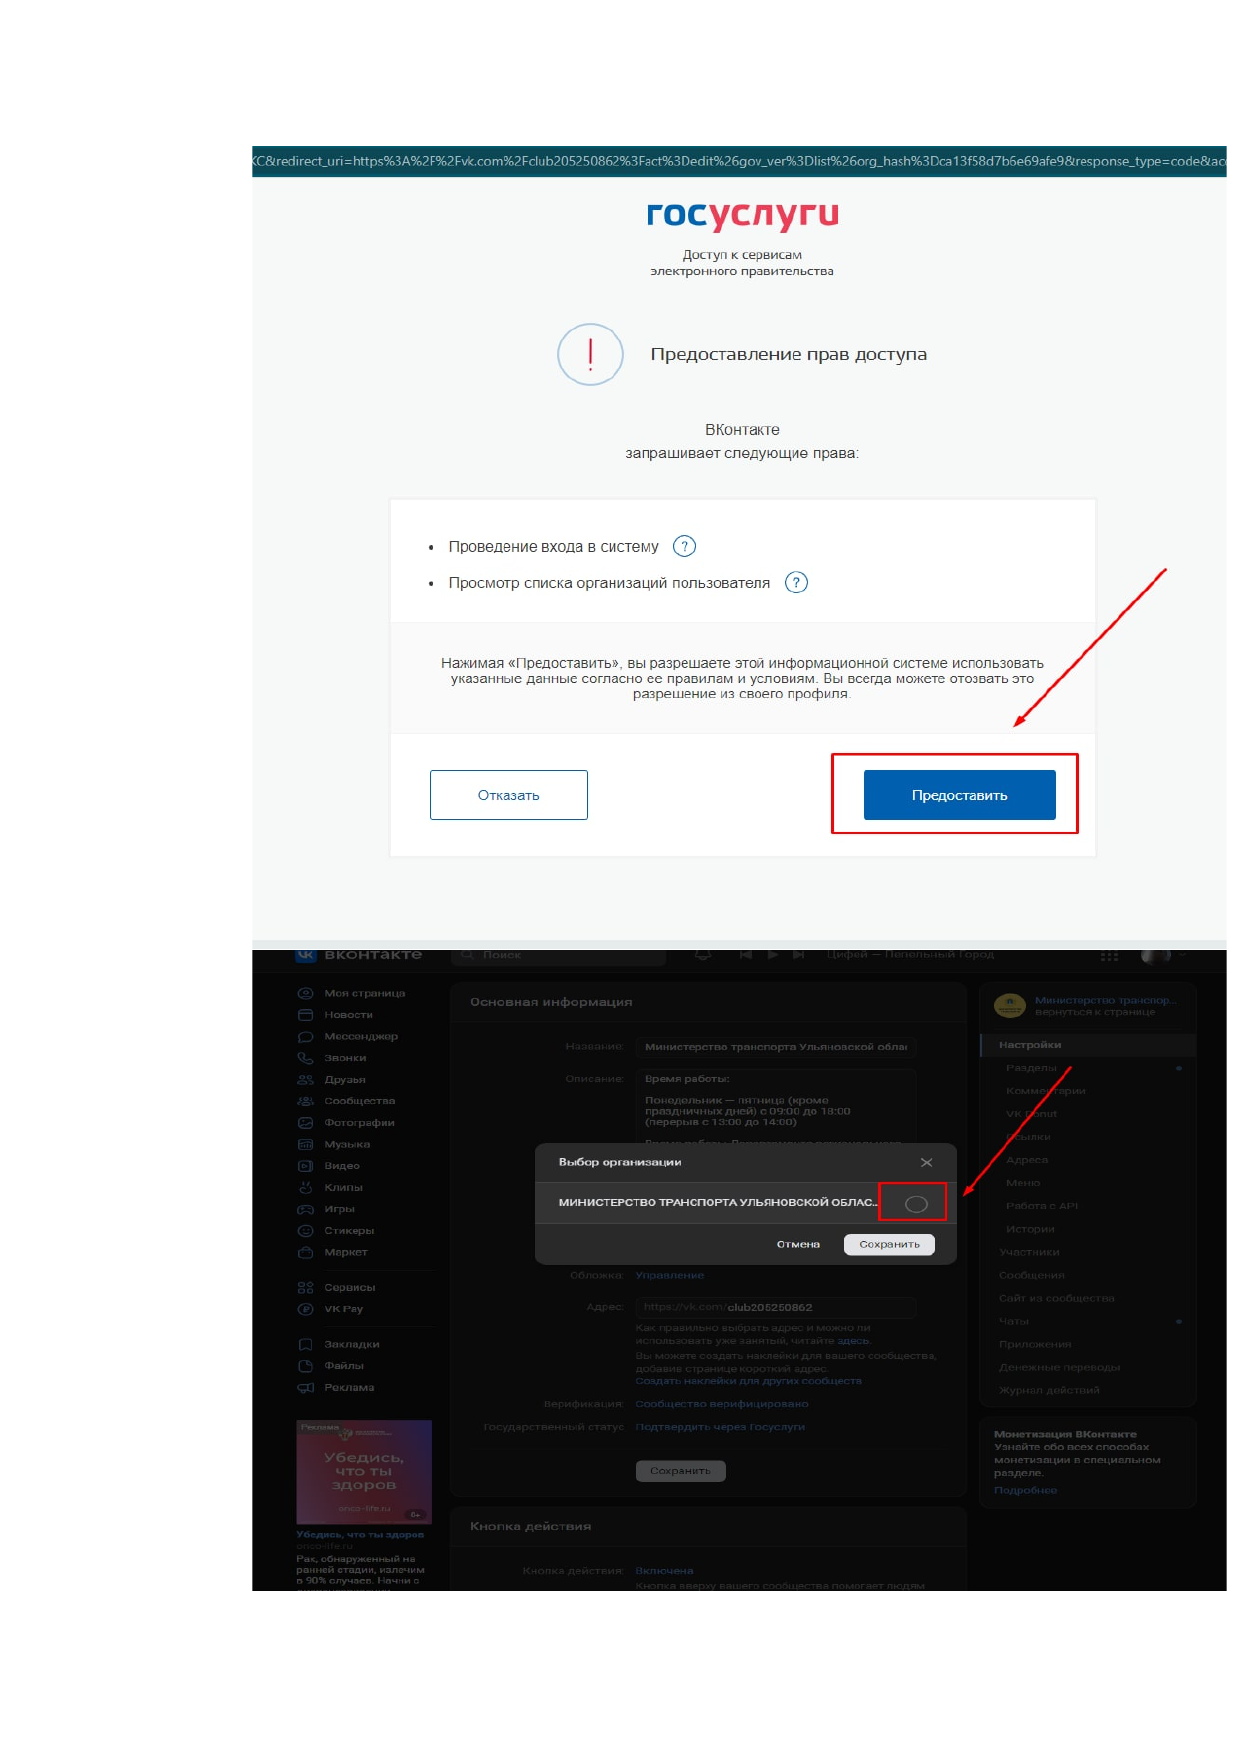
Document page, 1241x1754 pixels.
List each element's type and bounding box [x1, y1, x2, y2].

picture [252, 146, 1227, 949]
picture [252, 950, 1227, 1591]
